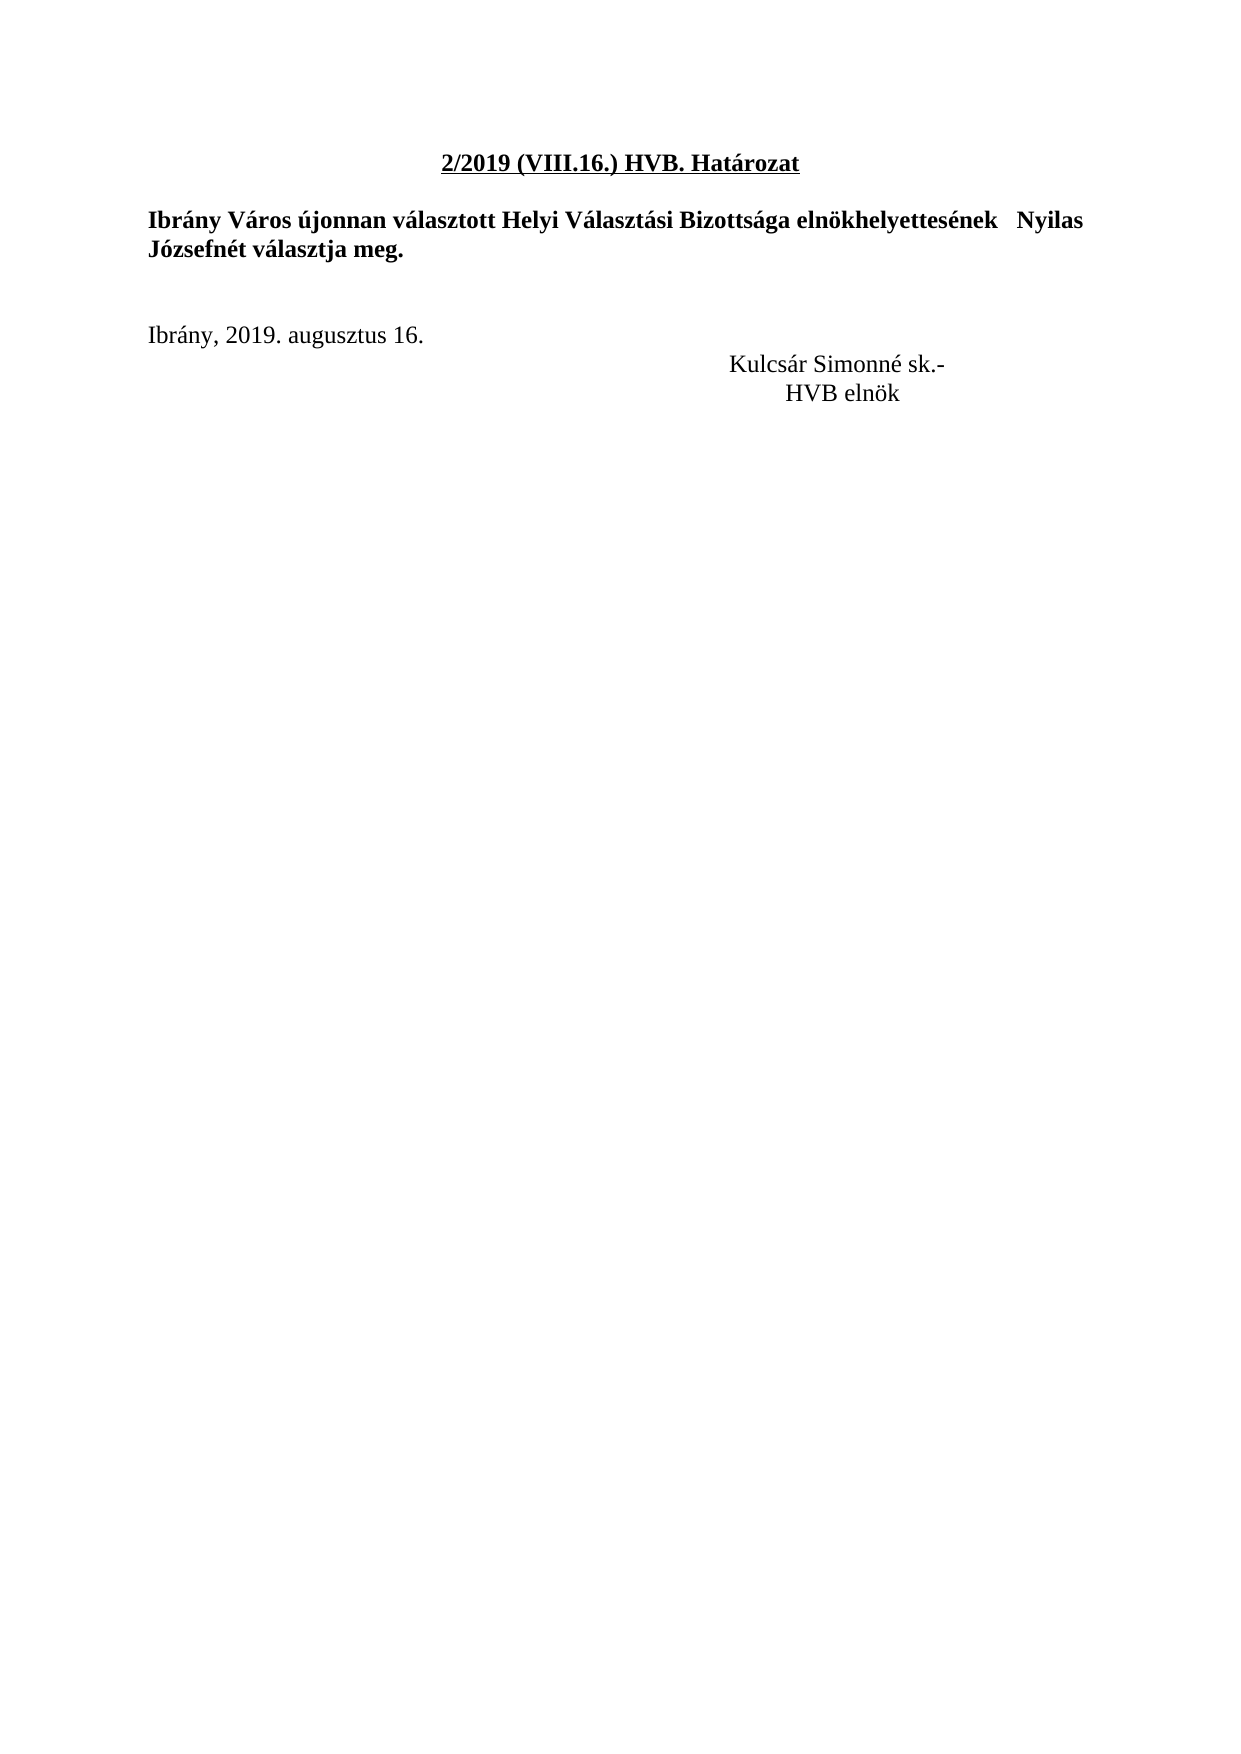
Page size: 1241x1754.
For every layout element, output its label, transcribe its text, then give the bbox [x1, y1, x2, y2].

text HVB elnök [148, 378, 1093, 407]
text Kulcsár Simonné sk.- [148, 349, 1093, 378]
text Ibrány, 2019. augusztus 16. [148, 321, 1093, 349]
text Ibrány Város újonnan választott Helyi Választási Bizottsága elnökhelyettesének Nyilas Józsefnét választja meg. [148, 206, 1093, 263]
text 2/2019 (VIII.16.) HVB. Határozat [148, 148, 1093, 176]
